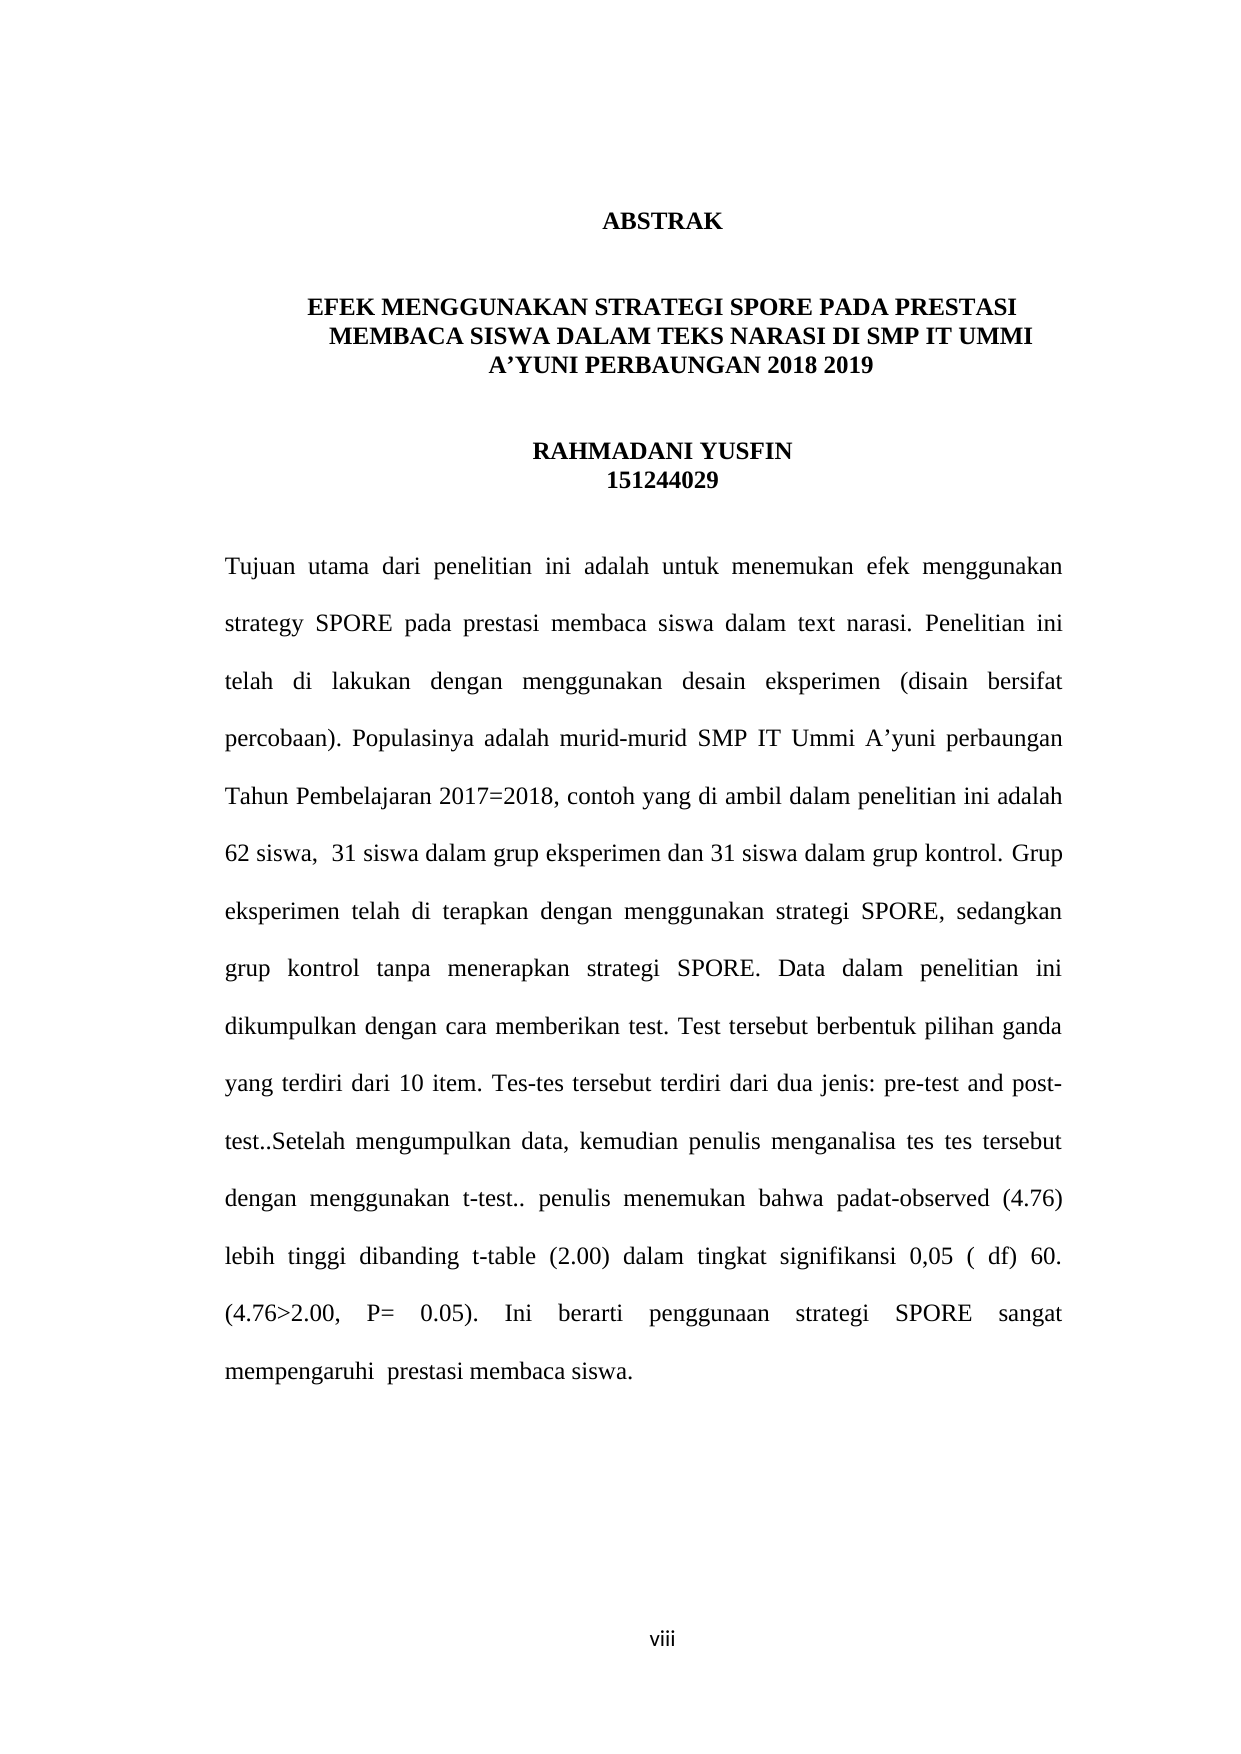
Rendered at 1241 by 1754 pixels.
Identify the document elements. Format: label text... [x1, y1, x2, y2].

text 151244029 [262, 465, 1063, 493]
text ABSTRAK [262, 206, 1063, 235]
text EFEK MENGGUNAKAN STRATEGI SPORE PADA PRESTASI MEMBACA SISWA DALAM TEKS NARASI DI SMP IT UMMI A’YUNI PERBAUNGAN 2018 2019 [262, 292, 1063, 378]
text RAHMADANI YUSFIN [262, 436, 1063, 465]
text Tujuan utama dari penelitian ini adalah untuk menemukan efek menggunakan strategy SPORE pada prestasi membaca siswa dalam text narasi. Penelitian ini telah di lakukan dengan menggunakan desain eksperimen (disain bersifat percobaan). Populasinya adalah murid-murid SMP IT Ummi A’yuni perbaungan Tahun Pembelajaran 2017=2018, contoh yang di ambil dalam penelitian ini adalah 62 siswa, 31 siswa dalam grup eksperimen dan 31 siswa dalam grup kontrol. Grup eksperimen telah di terapkan dengan menggunakan strategi SPORE, sedangkan grup kontrol tanpa menerapkan strategi SPORE. Data dalam penelitian ini dikumpulkan dengan cara memberikan test. Test tersebut berbentuk pilihan ganda yang terdiri dari 10 item. Tes-tes tersebut terdiri dari dua jenis: pre-test and post-test..Setelah mengumpulkan data, kemudian penulis menganalisa tes tes tersebut dengan menggunakan t-test.. penulis menemukan bahwa padat-observed (4.76) lebih tinggi dibanding t-table (2.00) dalam tingkat signifikansi 0,05 ( df) 60. (4.76>2.00, P= 0.05). Ini berarti penggunaan strategi SPORE sangat mempengaruhi prestasi membaca siswa. [224, 551, 1063, 1385]
